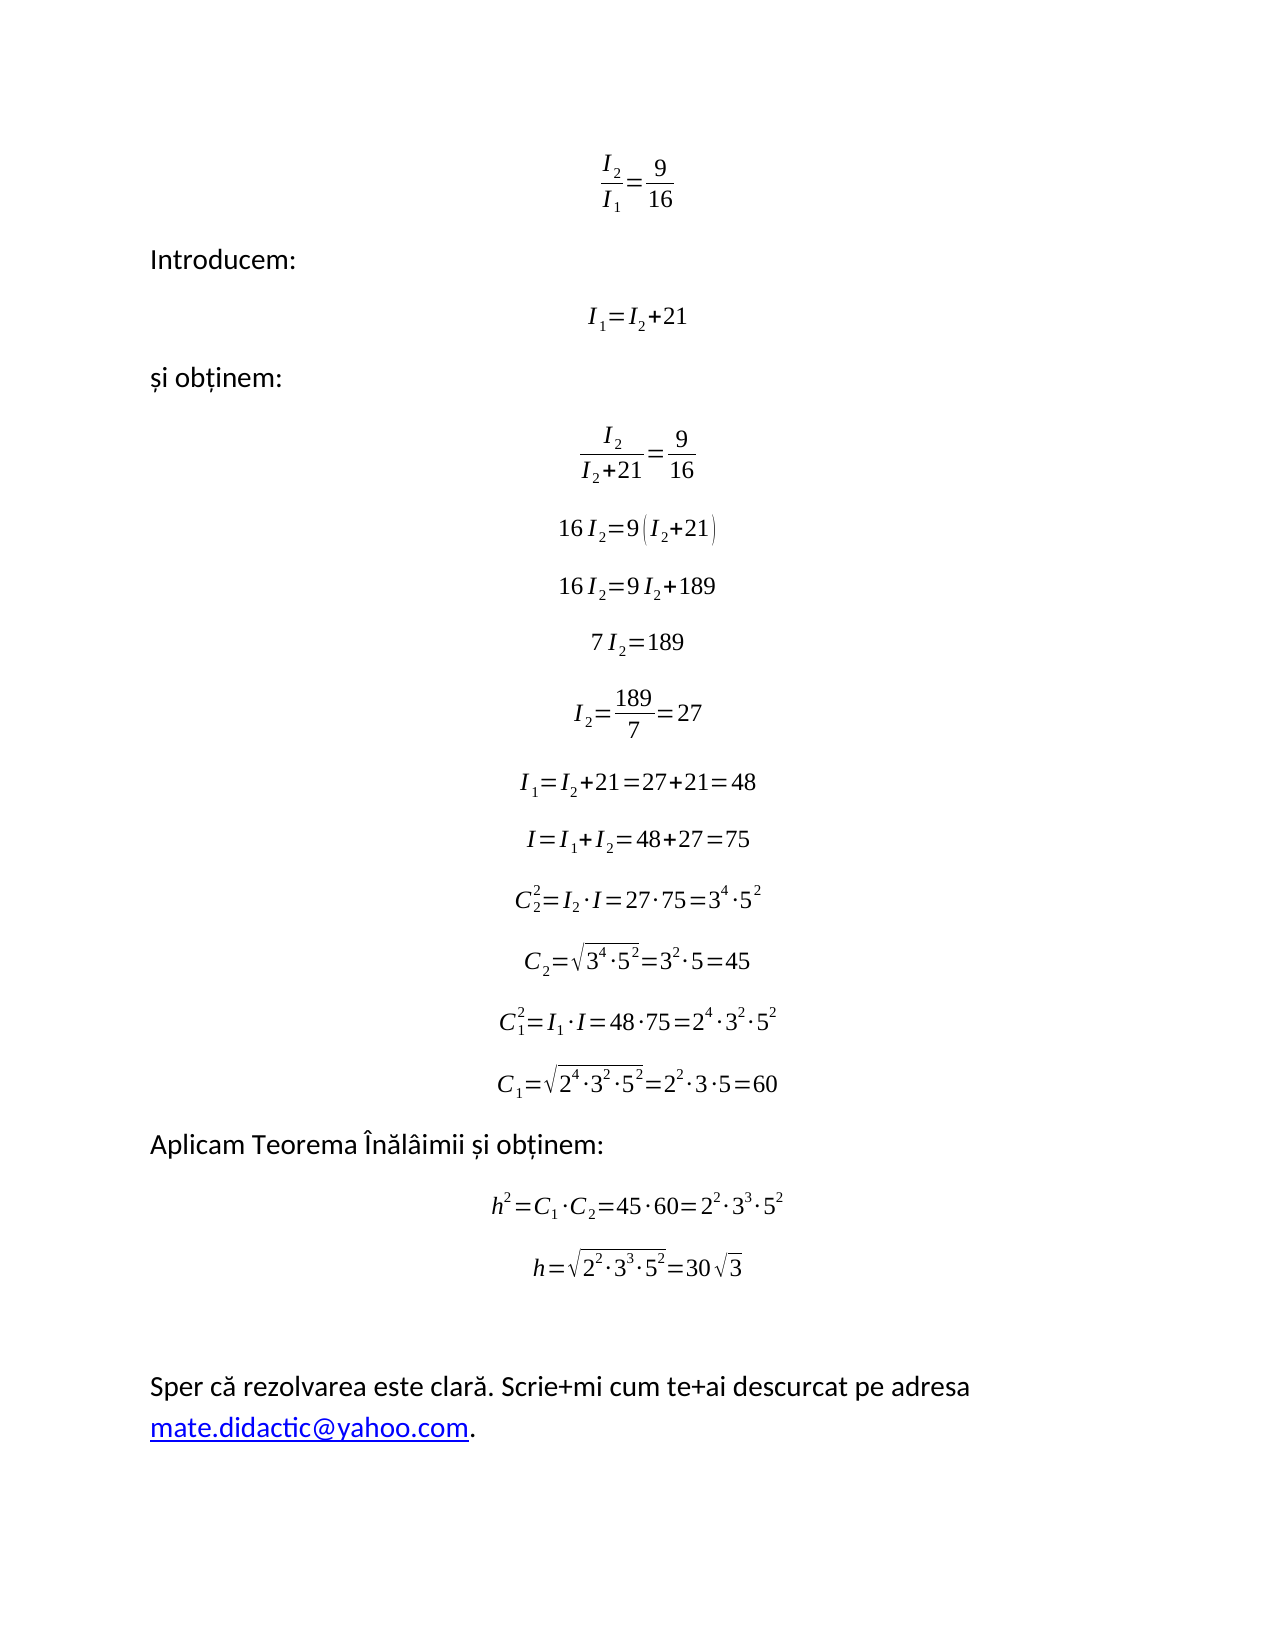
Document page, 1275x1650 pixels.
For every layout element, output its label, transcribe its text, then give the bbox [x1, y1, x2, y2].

text Sper că rezolvarea este clară. Scrie+mi cum te+ai descurcat pe adresa mate.didactic@yahoo.com. [150, 1368, 1125, 1445]
text şi obţinem: [150, 359, 1125, 395]
text Introducem: [150, 241, 1125, 277]
text Aplicam Teorema Înălâimii şi obţinem: [150, 1126, 1125, 1162]
